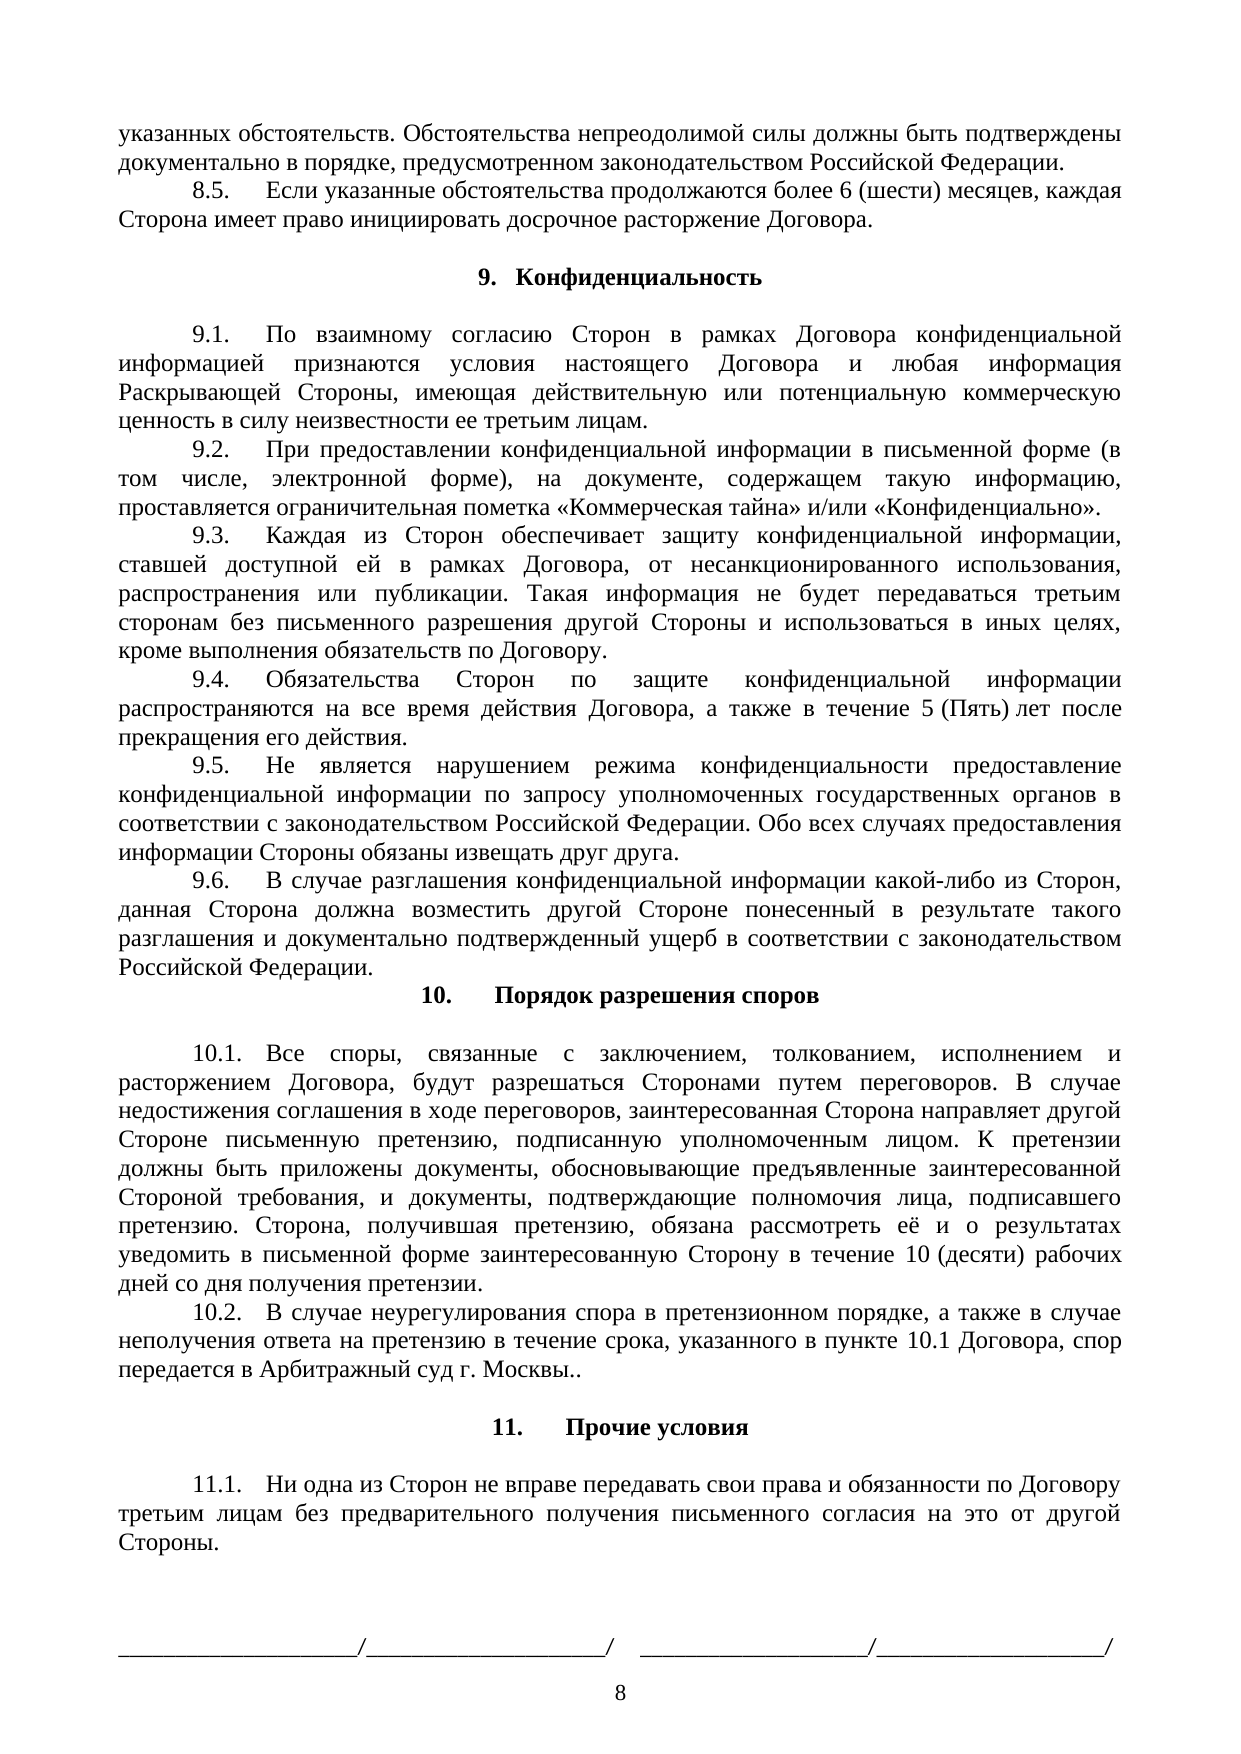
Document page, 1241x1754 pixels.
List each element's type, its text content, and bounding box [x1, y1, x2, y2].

list Обязательства Сторон по защите конфиденциальной информации распространяются на все время действия Договора, а также в течение 5 (Пять) лет после прекращения его действия. [118, 664, 1122, 751]
list В случае разглашения конфиденциальной информации какой-либо из Сторон, данная Сторона должна возместить другой Стороне понесенный в результате такого разглашения и документально подтвержденный ущерб в соответствии с законодательством Российской Федерации. [118, 866, 1122, 981]
list Ни одна из Сторон не вправе передавать свои права и обязанности по Договору третьим лицам без предварительного получения письменного согласия на это от другой Стороны. [118, 1469, 1122, 1556]
list Все споры, связанные с заключением, толкованием, исполнением и расторжением Договора, будут разрешаться Сторонами путем переговоров. В случае недостижения соглашения в ходе переговоров, заинтересованная Сторона направляет другой Стороне письменную претензию, подписанную уполномоченным лицом. К претензии должны быть приложены документы, обосновывающие предъявленные заинтересованной Стороной требования, и документы, подтверждающие полномочия лица, подписавшего претензию. Сторона, получившая претензию, обязана рассмотреть её и о результатах уведомить в письменной форме заинтересованную Сторону в течение 10 (десяти) рабочих дней со дня получения претензии. [118, 1038, 1122, 1297]
list Не является нарушением режима конфиденциальности предоставление конфиденциальной информации по запросу уполномоченных государственных органов в соответствии с законодательством Российской Федерации. Обо всех случаях предоставления информации Стороны обязаны извещать друг друга. [118, 751, 1122, 866]
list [118, 118, 1122, 176]
list При предоставлении конфиденциальной информации в письменной форме (в том числе, электронной форме), на документе, содержащем такую информацию, проставляется ограничительная пометка «Коммерческая тайна» и/или «Конфиденциально». [118, 434, 1122, 521]
list Порядок разрешения споров [118, 981, 1122, 1009]
list В случае неурегулирования спора в претензионном порядке, а также в случае неполучения ответа на претензию в течение срока, указанного в пункте 10.1 Договора, спор передается в Арбитражный суд г. Москвы.. [118, 1297, 1122, 1383]
list По взаимному согласию Сторон в рамках Договора конфиденциальной информацией признаются условия настоящего Договора и любая информация Раскрывающей Стороны, имеющая действительную или потенциальную коммерческую ценность в силу неизвестности ее третьим лицам. [118, 319, 1122, 434]
list Прочие условия [118, 1412, 1122, 1441]
list Если указанные обстоятельства продолжаются более 6 (шести) месяцев, каждая Сторона имеет право инициировать досрочное расторжение Договора. [118, 176, 1122, 233]
list Конфиденциальность [118, 262, 1122, 291]
list Каждая из Сторон обеспечивает защиту конфиденциальной информации, ставшей доступной ей в рамках Договора, от несанкционированного использования, распространения или публикации. Такая информация не будет передаваться третьим сторонам без письменного разрешения другой Стороны и использоваться в иных целях, кроме выполнения обязательств по Договору. [118, 521, 1122, 664]
